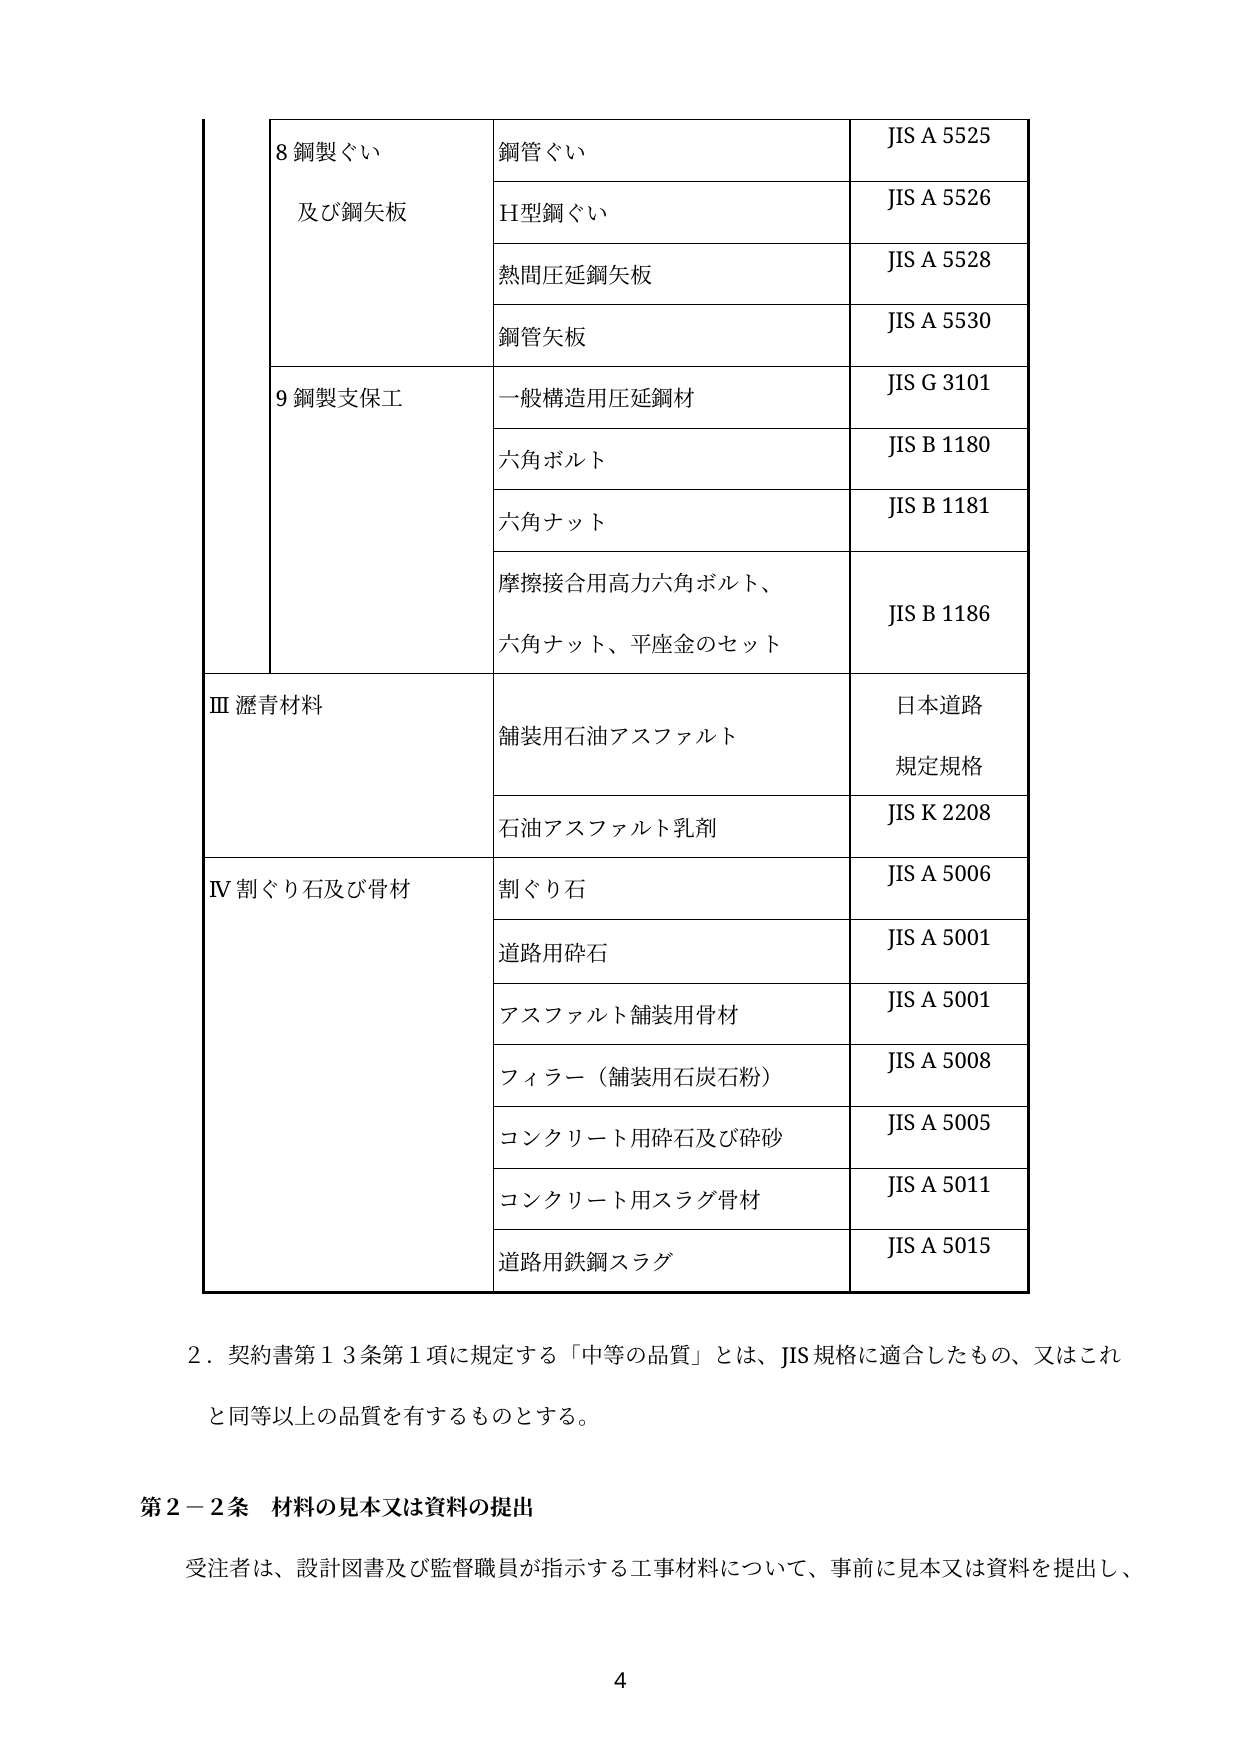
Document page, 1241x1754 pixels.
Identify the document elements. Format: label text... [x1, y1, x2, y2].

table_cell JIS B 1186 [851, 552, 1027, 673]
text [118, 1536, 1122, 1597]
table_cell JIS B 1180 [851, 429, 1027, 489]
table_cell JIS A 5530 [851, 305, 1027, 366]
table_cell JIS B 1181 [851, 490, 1027, 551]
table_cell 摩擦接合用高力六角ボルト、 六角ナット、平座金のセット [494, 552, 849, 673]
table_cell Ｈ型鋼ぐい [494, 182, 849, 242]
table_cell JIS A 5001 [851, 984, 1027, 1044]
table_cell JIS K 2208 [851, 796, 1027, 857]
table_cell コンクリート用スラグ骨材 [494, 1169, 849, 1229]
table_cell JIS A 5015 [851, 1230, 1027, 1291]
table_cell Ⅲ 瀝青材料 [205, 674, 493, 857]
table_cell 道路用砕石 [494, 920, 849, 982]
table_cell JIS A 5001 [851, 920, 1027, 982]
table_cell JIS A 5526 [851, 182, 1027, 242]
table_cell コンクリート用砕石及び砕砂 [494, 1107, 849, 1167]
table_cell 舗装用石油アスファルト [494, 674, 849, 795]
table_header 8 鋼製ぐい 及び鋼矢板 [271, 120, 493, 366]
table_cell 日本道路 規定規格 [851, 674, 1027, 795]
table_cell JIS A 5528 [851, 244, 1027, 304]
table_header 鋼管ぐい [494, 120, 849, 181]
text ２．契約書第１３条第１項に規定する「中等の品質」とは、JIS規格に適合したもの、又はこれと同等以上の品質を有するものとする。 [184, 1324, 1122, 1446]
table_cell JIS G 3101 [851, 367, 1027, 427]
table_cell JIS A 5011 [851, 1169, 1027, 1229]
table_cell Ⅳ 割ぐり石及び骨材 [205, 858, 493, 1291]
table_header [205, 119, 269, 673]
table_cell 9 鋼製支保工 [271, 367, 493, 673]
table_cell アスファルト舗装用骨材 [494, 984, 849, 1044]
table_cell 割ぐり石 [494, 858, 849, 919]
text 第２－２条 材料の見本又は資料の提出 [118, 1476, 1122, 1536]
table_cell 六角ボルト [494, 429, 849, 489]
table_cell 一般構造用圧延鋼材 [494, 367, 849, 427]
table_cell JIS A 5005 [851, 1107, 1027, 1167]
table_cell 道路用鉄鋼スラグ [494, 1230, 849, 1291]
table_header JIS A 5525 [851, 120, 1027, 181]
table_cell 熱間圧延鋼矢板 [494, 244, 849, 304]
table_cell 石油アスファルト乳剤 [494, 796, 849, 857]
table_cell JIS A 5006 [851, 858, 1027, 919]
table_cell 六角ナット [494, 490, 849, 551]
table_cell 鋼管矢板 [494, 305, 849, 366]
table_cell フィラー（舗装用石炭石粉） [494, 1045, 849, 1106]
table_cell JIS A 5008 [851, 1045, 1027, 1106]
